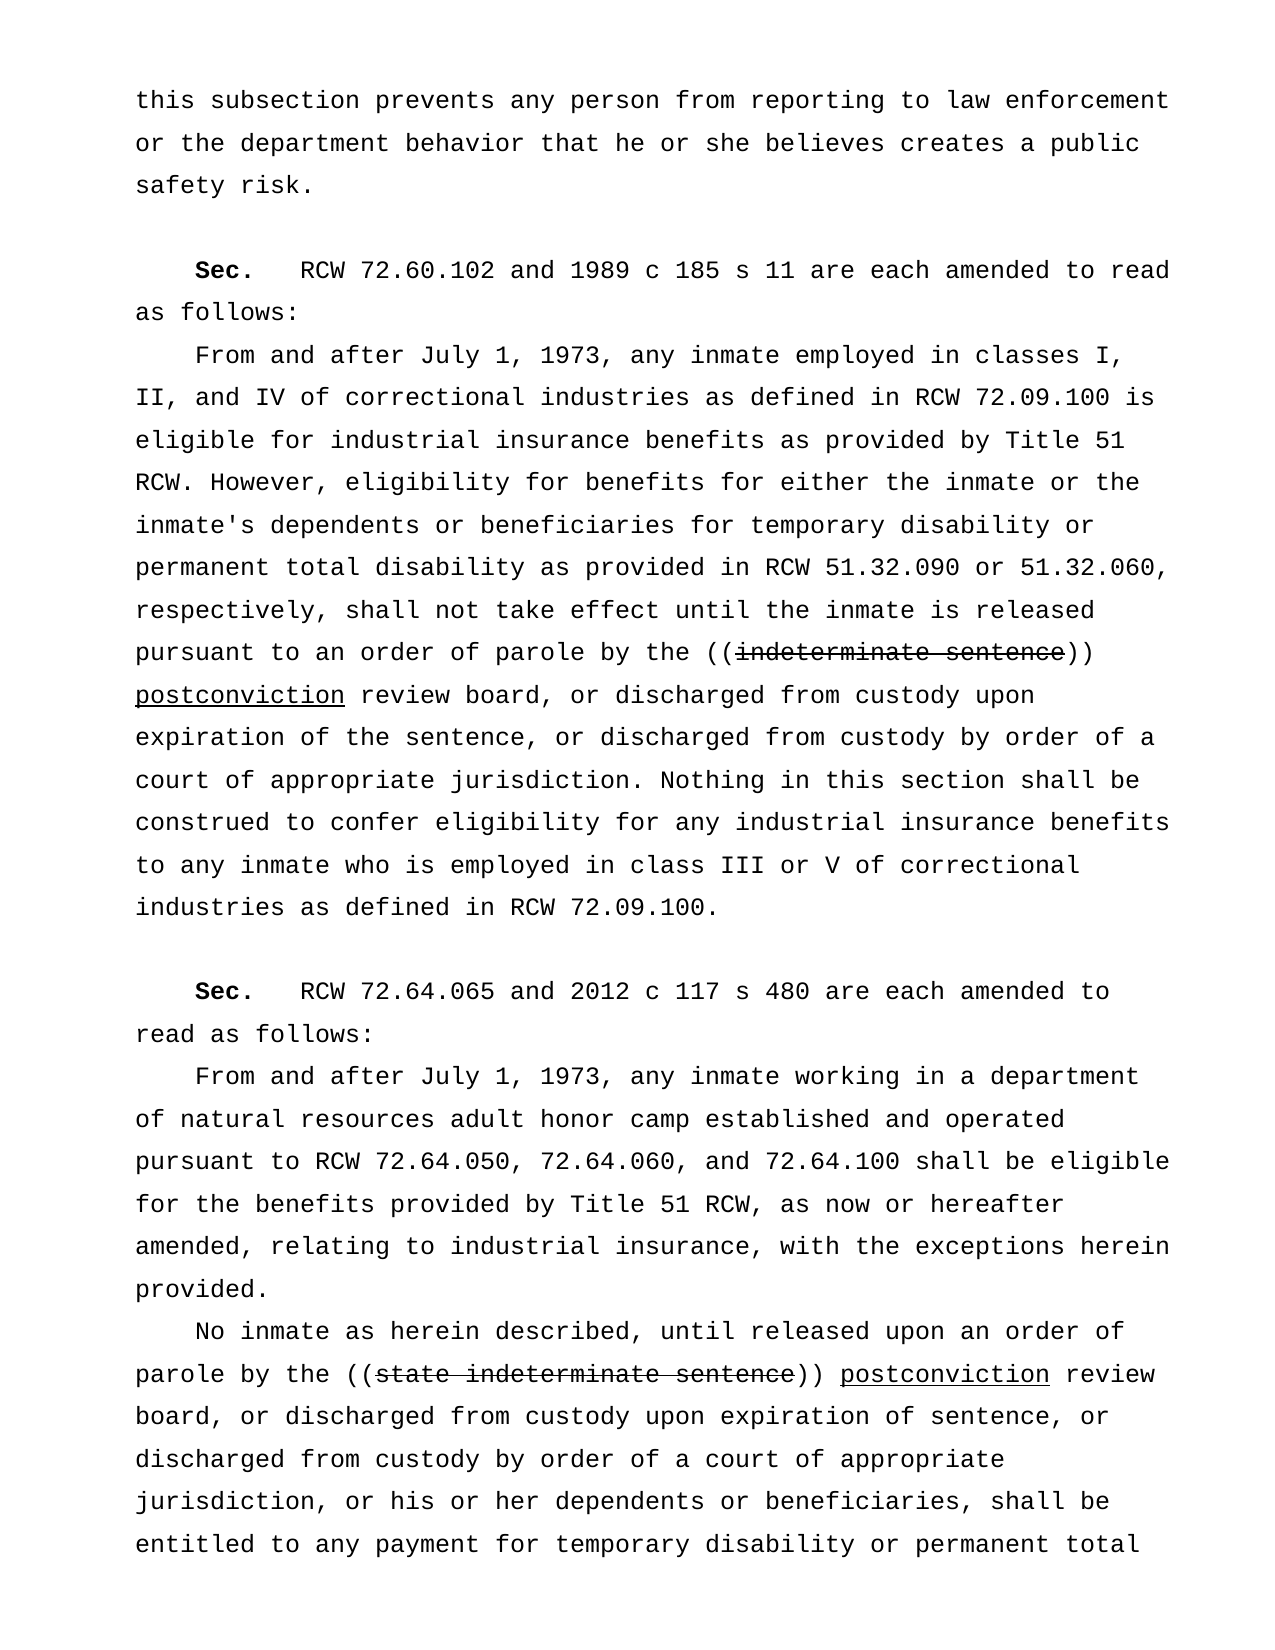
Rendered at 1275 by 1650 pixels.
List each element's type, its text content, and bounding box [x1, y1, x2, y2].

text Sec. RCW 72.60.102 and 1989 c 185 s 11 are each amended to read as follows: [135, 244, 1170, 329]
text From and after July 1, 1973, any inmate working in a department of natural resources adult honor camp established and operated pursuant to RCW 72.64.050, 72.64.060, and 72.64.100 shall be eligible for the benefits provided by Title 51 RCW, as now or hereafter amended, relating to industrial insurance, with the exceptions herein provided. [135, 1051, 1170, 1306]
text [135, 75, 1170, 202]
text Sec. RCW 72.64.065 and 2012 c 117 s 480 are each amended to read as follows: [135, 966, 1170, 1051]
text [135, 1306, 1170, 1561]
text From and after July 1, 1973, any inmate employed in classes I, II, and IV of correctional industries as defined in RCW 72.09.100 is eligible for industrial insurance benefits as provided by Title 51 RCW. However, eligibility for benefits for either the inmate or the inmate's dependents or beneficiaries for temporary disability or permanent total disability as provided in RCW 51.32.090 or 51.32.060, respectively, shall not take effect until the inmate is released pursuant to an order of parole by the ((indeterminate sentence)) postconviction review board, or discharged from custody upon expiration of the sentence, or discharged from custody by order of a court of appropriate jurisdiction. Nothing in this section shall be construed to confer eligibility for any industrial insurance benefits to any inmate who is employed in class III or V of correctional industries as defined in RCW 72.09.100. [135, 329, 1170, 924]
